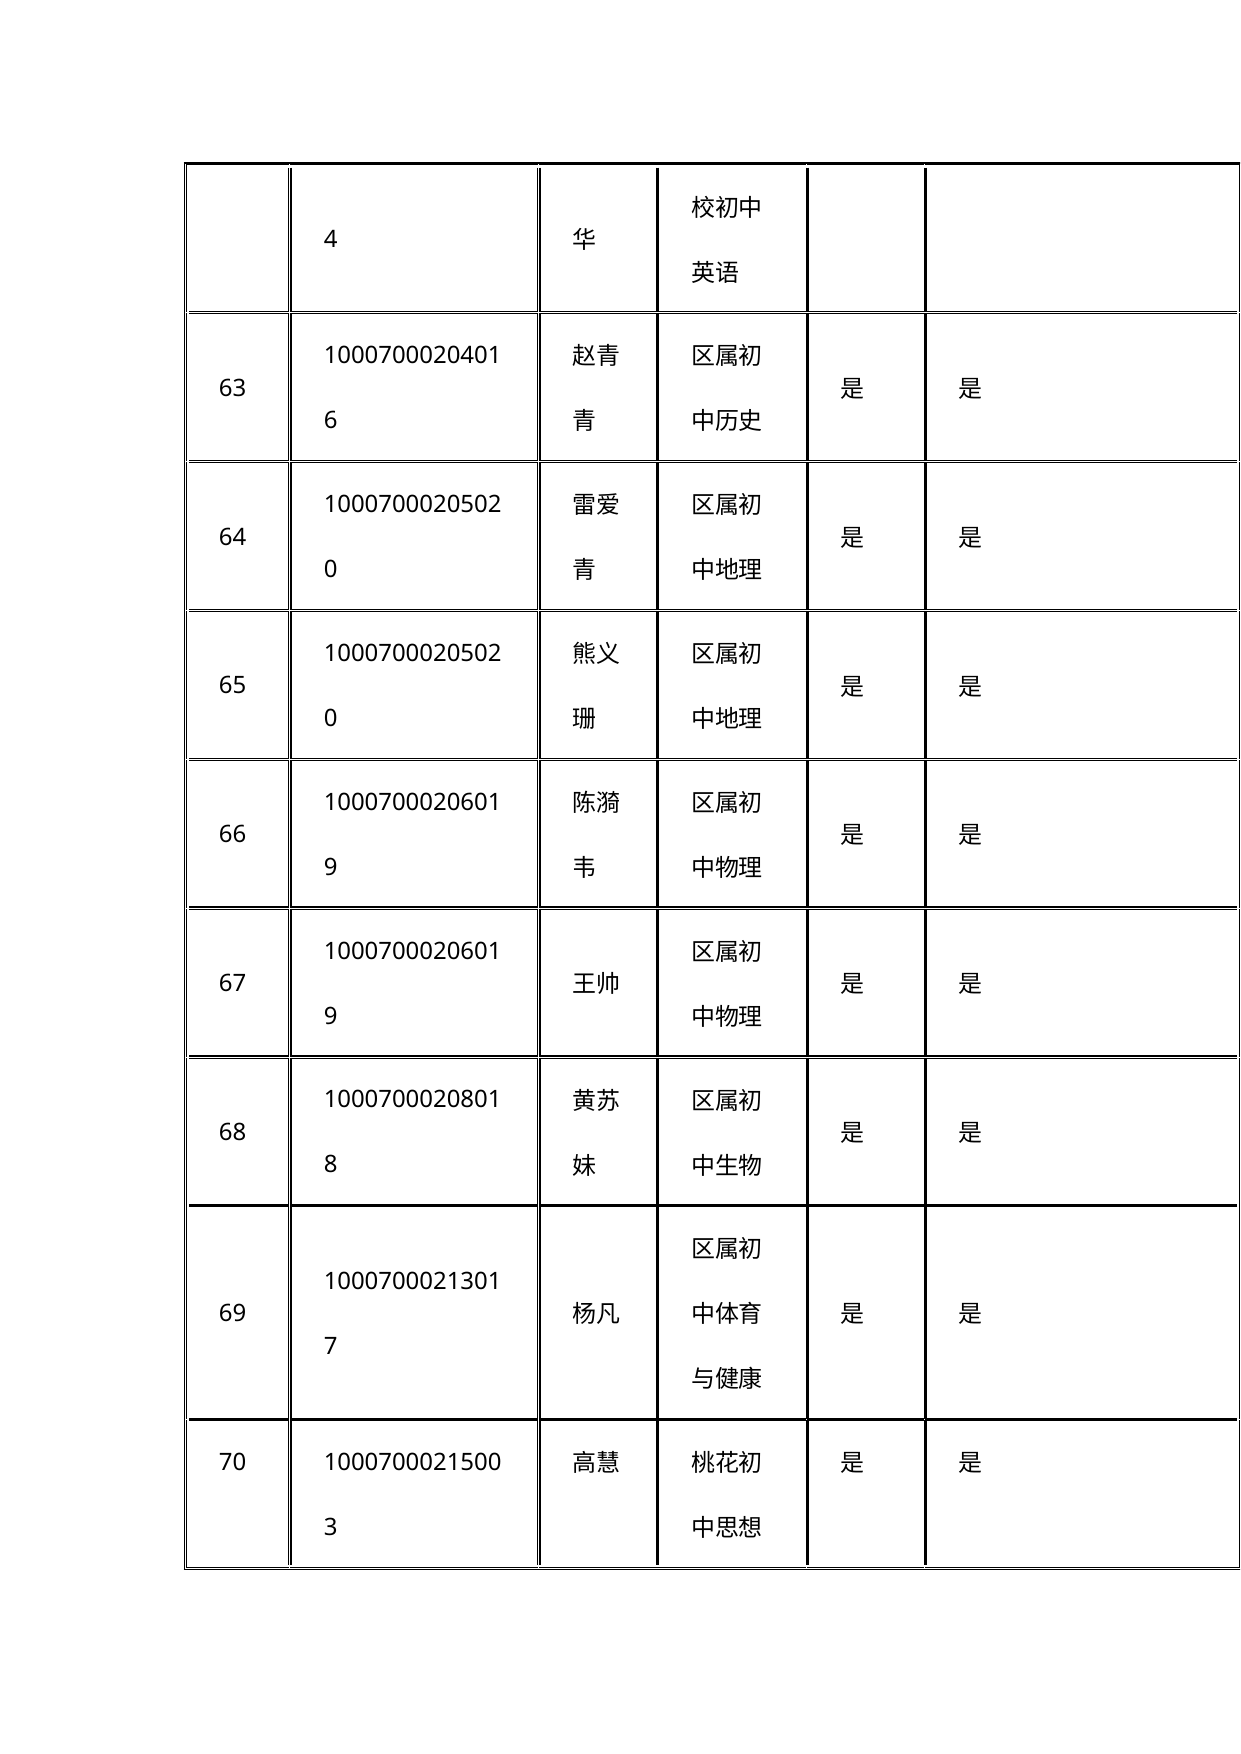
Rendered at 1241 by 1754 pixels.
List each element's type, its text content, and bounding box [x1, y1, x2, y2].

table_cell 10007000208018 [292, 1059, 537, 1204]
table_cell 区属初中地理 [659, 612, 806, 757]
table_cell 杨凡 [541, 1207, 656, 1418]
table_cell 是 [809, 1059, 924, 1204]
table_cell 陈漪韦 [541, 761, 656, 906]
table_cell 赵青青 [541, 314, 656, 460]
table_cell 区属初中地理 [659, 463, 806, 608]
table_cell 是 [927, 1055, 1239, 1204]
table_cell 是 [925, 165, 1239, 311]
table_cell 区属学校初中英语 [657, 164, 807, 311]
table_cell 是 [925, 460, 1240, 608]
table_cell 70 [185, 1418, 290, 1567]
table_cell 桃花初中思想品德 [657, 1421, 807, 1567]
table_cell 10007000206019 [292, 761, 537, 906]
table_cell 是 [809, 1207, 924, 1418]
table_cell 区属初中生物 [659, 1059, 806, 1204]
table_cell 63 [185, 311, 290, 460]
table_cell 10007000213017 [292, 1207, 537, 1418]
table_cell 是 [927, 758, 1239, 906]
table_cell 高慧 [539, 1421, 657, 1567]
table_cell 是 [809, 761, 924, 906]
table_cell 64 [185, 460, 290, 608]
table_cell 10007000205020 [292, 612, 537, 757]
table_cell 68 [187, 1055, 288, 1204]
table_cell 66 [187, 758, 288, 906]
table_cell 是 [927, 609, 1239, 757]
table_cell 69 [187, 1204, 288, 1418]
table_cell 是 [925, 311, 1240, 460]
table_cell 黄苏妹 [541, 1059, 656, 1204]
table_cell 62 [187, 164, 290, 311]
table_cell 10007000205020 [292, 463, 537, 608]
table_cell 是 [809, 612, 924, 757]
table_cell 是 [809, 314, 924, 460]
table_cell 10007000203014 [290, 164, 539, 311]
table_cell 熊义珊 [541, 612, 656, 757]
table_cell 雷爱青 [541, 463, 656, 608]
table_cell 是 [809, 910, 924, 1055]
table_cell 王帅 [541, 910, 656, 1055]
table_cell 是 [925, 1418, 1240, 1567]
table_cell 区属初中物理 [659, 761, 806, 906]
table_cell 区属初中体育与健康 [659, 1207, 806, 1418]
table_cell 区属初中物理 [659, 910, 806, 1055]
table_cell 67 [187, 906, 288, 1055]
table_cell 65 [187, 609, 288, 757]
table_cell 10007000204016 [292, 314, 537, 460]
table_cell 是 [807, 1421, 925, 1567]
table_cell 是 [809, 463, 924, 608]
table_cell 10007000206019 [292, 910, 537, 1055]
table_cell 10007000215003 [290, 1418, 539, 1567]
table_cell 滕茂华 [539, 165, 657, 311]
table_cell 是 [927, 906, 1239, 1055]
table_cell 是 [807, 164, 925, 311]
table_cell 是 [927, 1204, 1239, 1418]
table_cell 区属初中历史 [659, 314, 806, 460]
